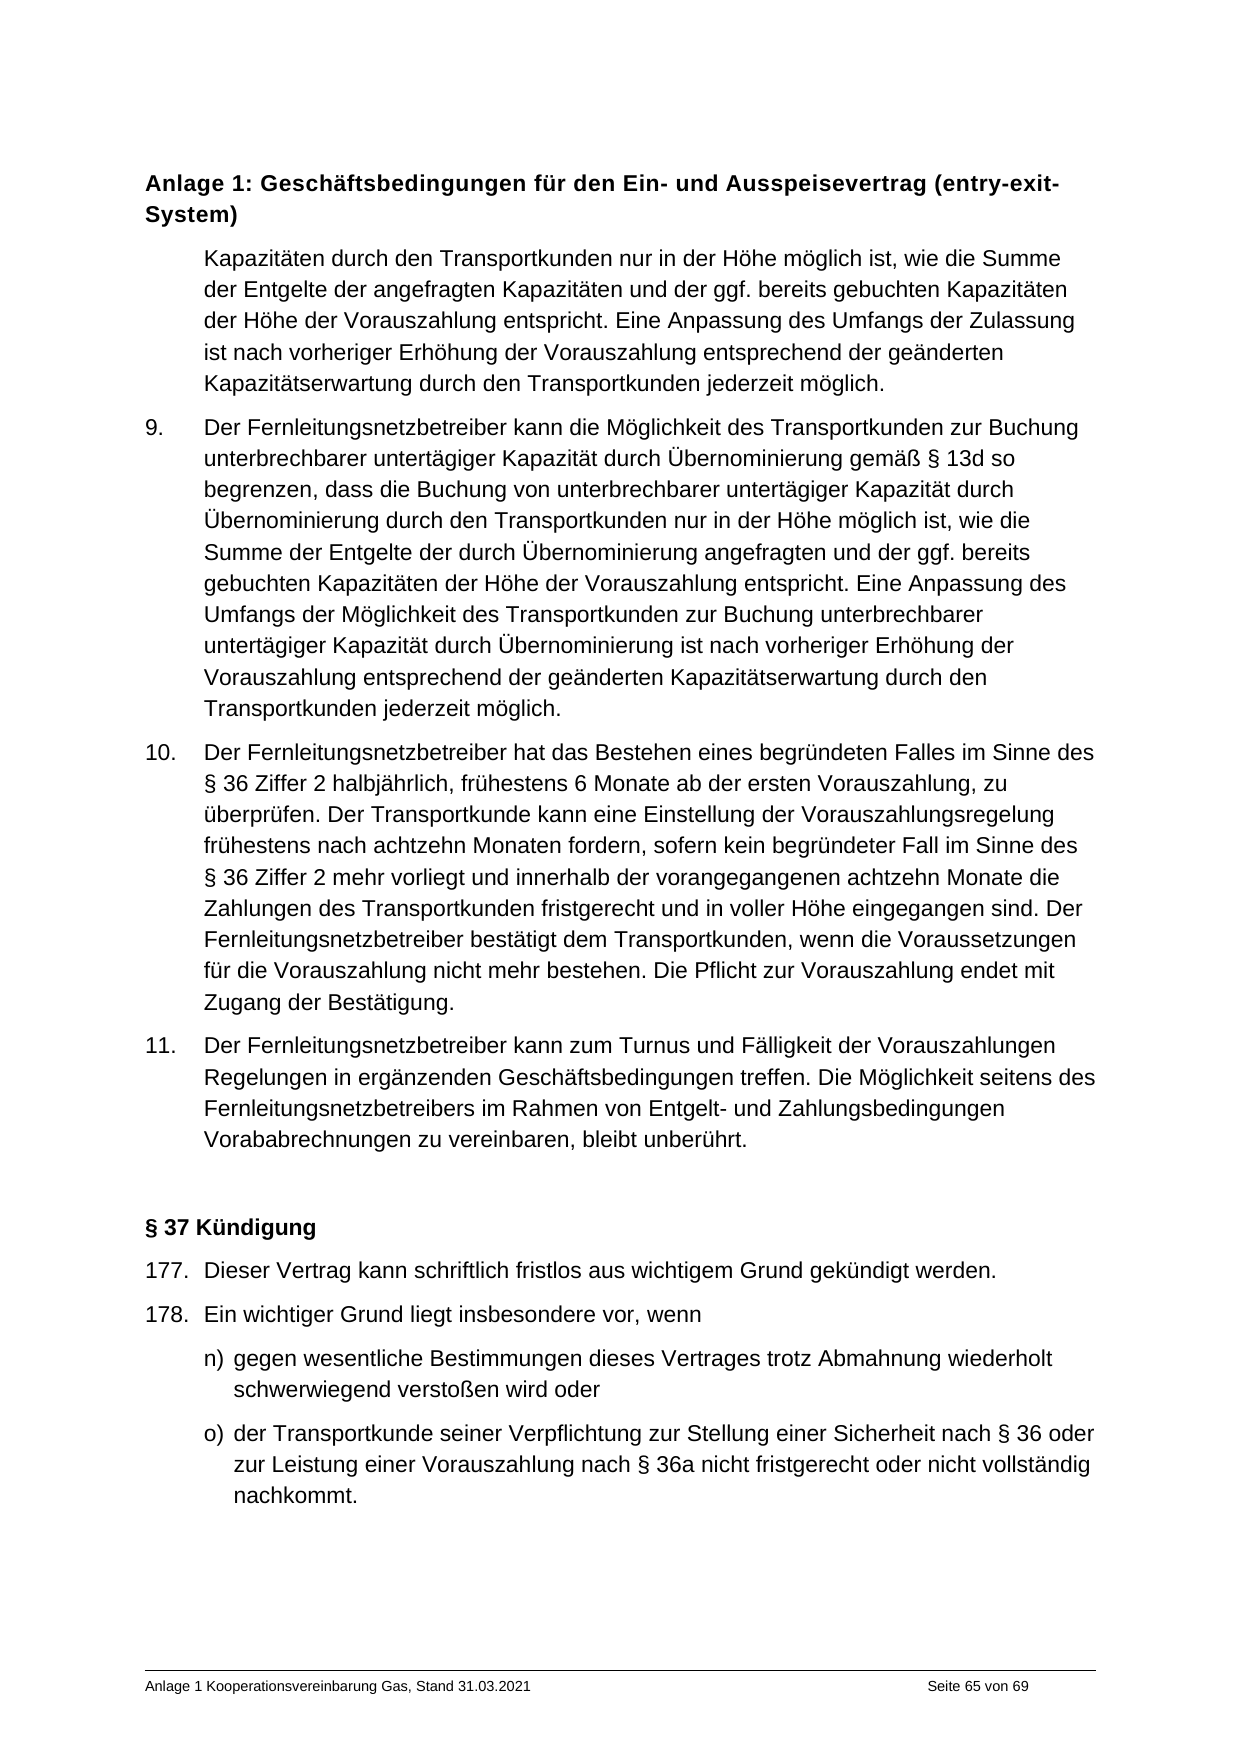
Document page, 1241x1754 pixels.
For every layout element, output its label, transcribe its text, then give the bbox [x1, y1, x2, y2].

list Der Fernleitungsnetzbetreiber kann zum Turnus und Fälligkeit der Vorauszahlungen Regelungen in ergänzenden Geschäftsbedingungen treffen. Die Möglichkeit seitens des Fernleitungsnetzbetreibers im Rahmen von Entgelt- und Zahlungsbedingungen Vorababrechnungen zu vereinbaren, bleibt unberührt. [145, 1027, 1096, 1152]
list Dieser Vertrag kann schriftlich fristlos aus wichtigem Grund gekündigt werden. [145, 1252, 1096, 1283]
list Ein wichtiger Grund liegt insbesondere vor, wenn [145, 1296, 1096, 1327]
list Der Fernleitungsnetzbetreiber hat das Bestehen eines begründeten Falles im Sinne des § 36 Ziffer 2 halbjährlich, frühestens 6 Monate ab der ersten Vorauszahlung, zu überprüfen. Der Transportkunde kann eine Einstellung der Vorauszahlungsregelung frühestens nach achtzehn Monaten fordern, sofern kein begründeter Fall im Sinne des § 36 Ziffer 2 mehr vorliegt und innerhalb der vorangegangenen achtzehn Monate die Zahlungen des Transportkunden fristgerecht und in voller Höhe eingegangen sind. Der Fernleitungsnetzbetreiber bestätigt dem Transportkunden, wenn die Voraussetzungen für die Vorauszahlung nicht mehr bestehen. Die Pflicht zur Vorauszahlung endet mit Zugang der Bestätigung. [145, 733, 1096, 1015]
list Der Fernleitungsnetzbetreiber kann die Möglichkeit des Transportkunden zur Buchung unterbrechbarer untertägiger Kapazität durch Übernominierung gemäß § 13d so begrenzen, dass die Buchung von unterbrechbarer untertägiger Kapazität durch Übernominierung durch den Transportkunden nur in der Höhe möglich ist, wie die Summe der Entgelte der durch Übernominierung angefragten und der ggf. bereits gebuchten Kapazitäten der Höhe der Vorauszahlung entspricht. Eine Anpassung des Umfangs der Möglichkeit des Transportkunden zur Buchung unterbrechbarer untertägiger Kapazität durch Übernominierung ist nach vorheriger Erhöhung der Vorauszahlung entsprechend der geänderten Kapazitätserwartung durch den Transportkunden jederzeit möglich. [145, 408, 1096, 721]
list der Transportkunde seiner Verpflichtung zur Stellung einer Sicherheit nach § 36 oder zur Leistung einer Vorauszahlung nach § 36a nicht fristgerecht oder nicht vollständig nachkommt. [204, 1415, 1096, 1508]
subtitle § 37 Kündigung [145, 1202, 1096, 1240]
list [145, 240, 1096, 396]
list gegen wesentliche Bestimmungen dieses Vertrages trotz Abmahnung wiederholt schwerwiegend verstoßen wird oder [204, 1340, 1096, 1402]
